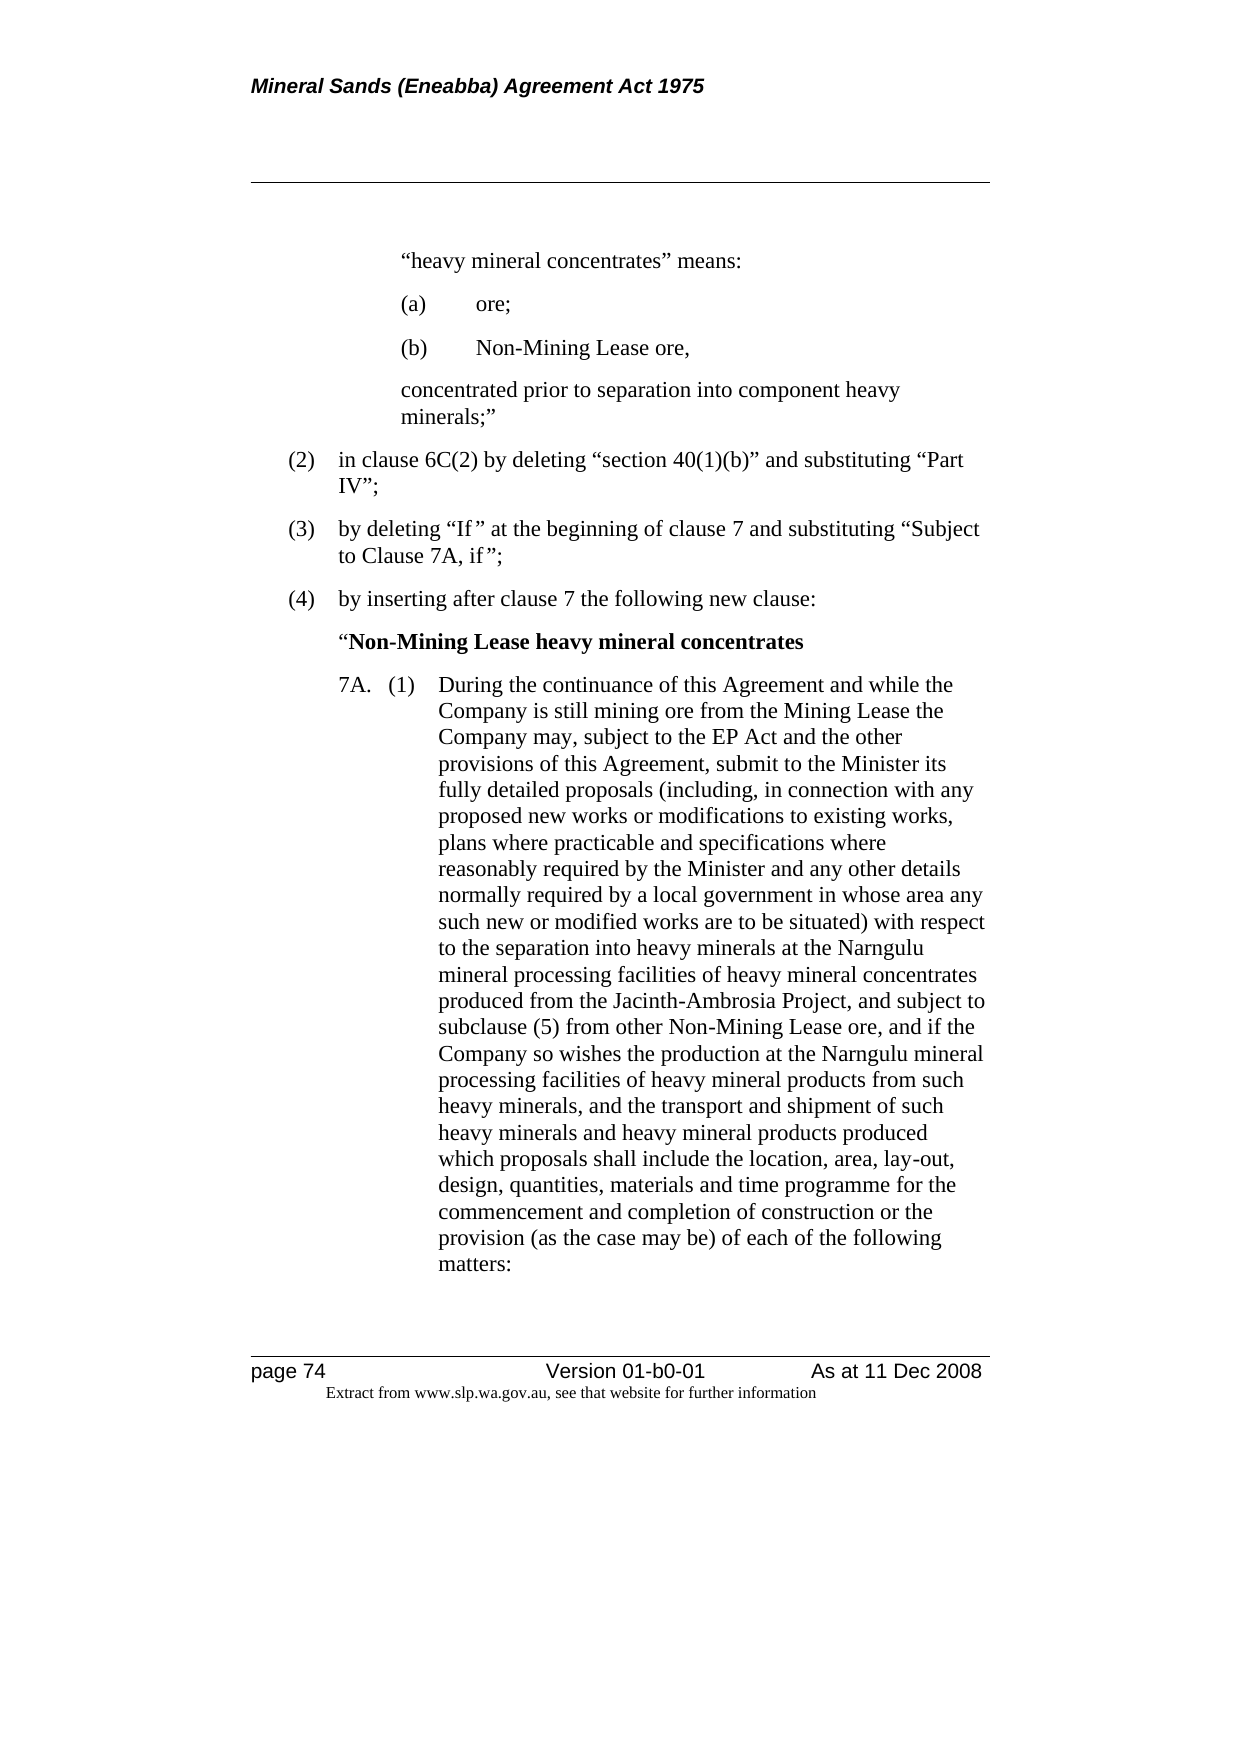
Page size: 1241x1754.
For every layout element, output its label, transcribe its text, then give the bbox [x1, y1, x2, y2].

text “Non-Mining Lease heavy mineral concentrates [251, 628, 990, 654]
text (a) ore; [251, 291, 990, 317]
text “heavy mineral concentrates” means: [251, 247, 990, 274]
text (b) Non-Mining Lease ore, [251, 333, 990, 360]
text (3) by deleting “If” at the beginning of clause 7 and substituting “Subject to Clause 7A, if”; [251, 515, 990, 568]
text (2) in clause 6C(2) by deleting “section 40(1)(b)” and substituting “Part IV”; [251, 446, 990, 499]
text 7A. (1) During the continuance of this Agreement and while the Company is still mining ore from the Mining Lease the Company may, subject to the EP Act and the other provisions of this Agreement, submit to the Minister its fully detailed proposals (including, in connection with any proposed new works or modifications to existing works, plans where practicable and specifications where reasonably required by the Minister and any other details normally required by a local government in whose area any such new or modified works are to be situated) with respect to the separation into heavy minerals at the Narngulu mineral processing facilities of heavy mineral concentrates produced from the Jacinth-Ambrosia Project, and subject to subclause (5) from other Non-Mining Lease ore, and if the Company so wishes the production at the Narngulu mineral processing facilities of heavy mineral products from such heavy minerals, and the transport and shipment of such heavy minerals and heavy mineral products produced which proposals shall include the location, area, lay-out, design, quantities, materials and time programme for the commencement and completion of construction or the provision (as the case may be) of each of the following matters: [251, 671, 990, 1277]
text concentrated prior to separation into component heavy minerals;” [251, 377, 990, 429]
text (4) by inserting after clause 7 the following new clause: [251, 585, 990, 611]
